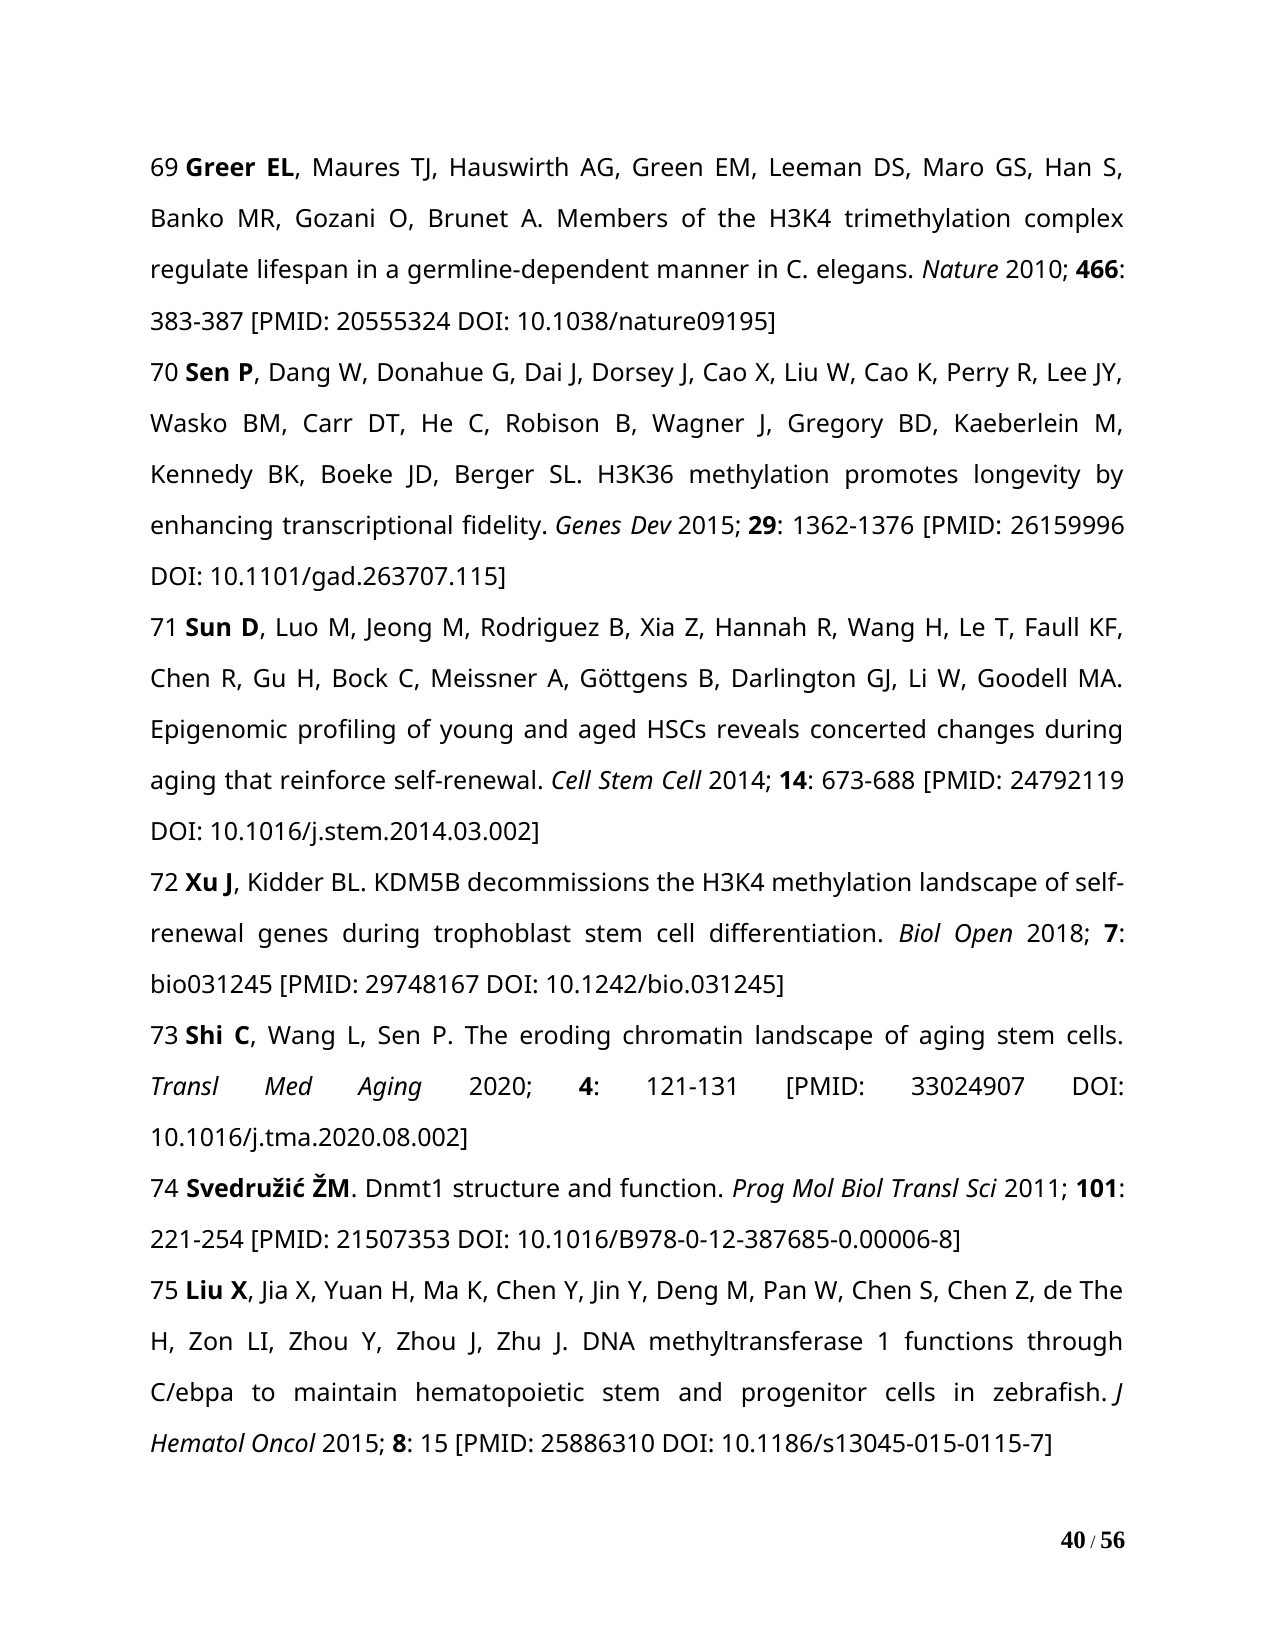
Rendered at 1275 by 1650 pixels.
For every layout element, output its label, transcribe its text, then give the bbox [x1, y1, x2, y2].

text 70 Sen P, Dang W, Donahue G, Dai J, Dorsey J, Cao X, Liu W, Cao K, Perry R, Lee JY, Wasko BM, Carr DT, He C, Robison B, Wagner J, Gregory BD, Kaeberlein M, Kennedy BK, Boeke JD, Berger SL. H3K36 methylation promotes longevity by enhancing transcriptional fidelity. Genes Dev 2015; 29: 1362-1376 [PMID: 26159996 DOI: 10.1101/gad.263707.115] [150, 354, 1125, 592]
text 74 Svedružić ŽM. Dnmt1 structure and function. Prog Mol Biol Transl Sci 2011; 101: 221-254 [PMID: 21507353 DOI: 10.1016/B978-0-12-387685-0.00006-8] [150, 1171, 1125, 1256]
text 73 Shi C, Wang L, Sen P. The eroding chromatin landscape of aging stem cells. Transl Med Aging 2020; 4: 121-131 [PMID: 33024907 DOI: 10.1016/j.tma.2020.08.002] [150, 1018, 1125, 1154]
text 71 Sun D, Luo M, Jeong M, Rodriguez B, Xia Z, Hannah R, Wang H, Le T, Faull KF, Chen R, Gu H, Bock C, Meissner A, Göttgens B, Darlington GJ, Li W, Goodell MA. Epigenomic profiling of young and aged HSCs reveals concerted changes during aging that reinforce self-renewal. Cell Stem Cell 2014; 14: 673-688 [PMID: 24792119 DOI: 10.1016/j.stem.2014.03.002] [150, 609, 1125, 848]
text 75 Liu X, Jia X, Yuan H, Ma K, Chen Y, Jin Y, Deng M, Pan W, Chen S, Chen Z, de The H, Zon LI, Zhou Y, Zhou J, Zhu J. DNA methyltransferase 1 functions through C/ebpa to maintain hematopoietic stem and progenitor cells in zebrafish. J Hematol Oncol 2015; 8: 15 [PMID: 25886310 DOI: 10.1186/s13045-015-0115-7] [150, 1273, 1125, 1460]
text 69 Greer EL, Maures TJ, Hauswirth AG, Green EM, Leeman DS, Maro GS, Han S, Banko MR, Gozani O, Brunet A. Members of the H3K4 trimethylation complex regulate lifespan in a germline-dependent manner in C. elegans. Nature 2010; 466: 383-387 [PMID: 20555324 DOI: 10.1038/nature09195] [150, 150, 1125, 337]
text 72 Xu J, Kidder BL. KDM5B decommissions the H3K4 methylation landscape of self-renewal genes during trophoblast stem cell differentiation. Biol Open 2018; 7: bio031245 [PMID: 29748167 DOI: 10.1242/bio.031245] [150, 864, 1125, 1001]
